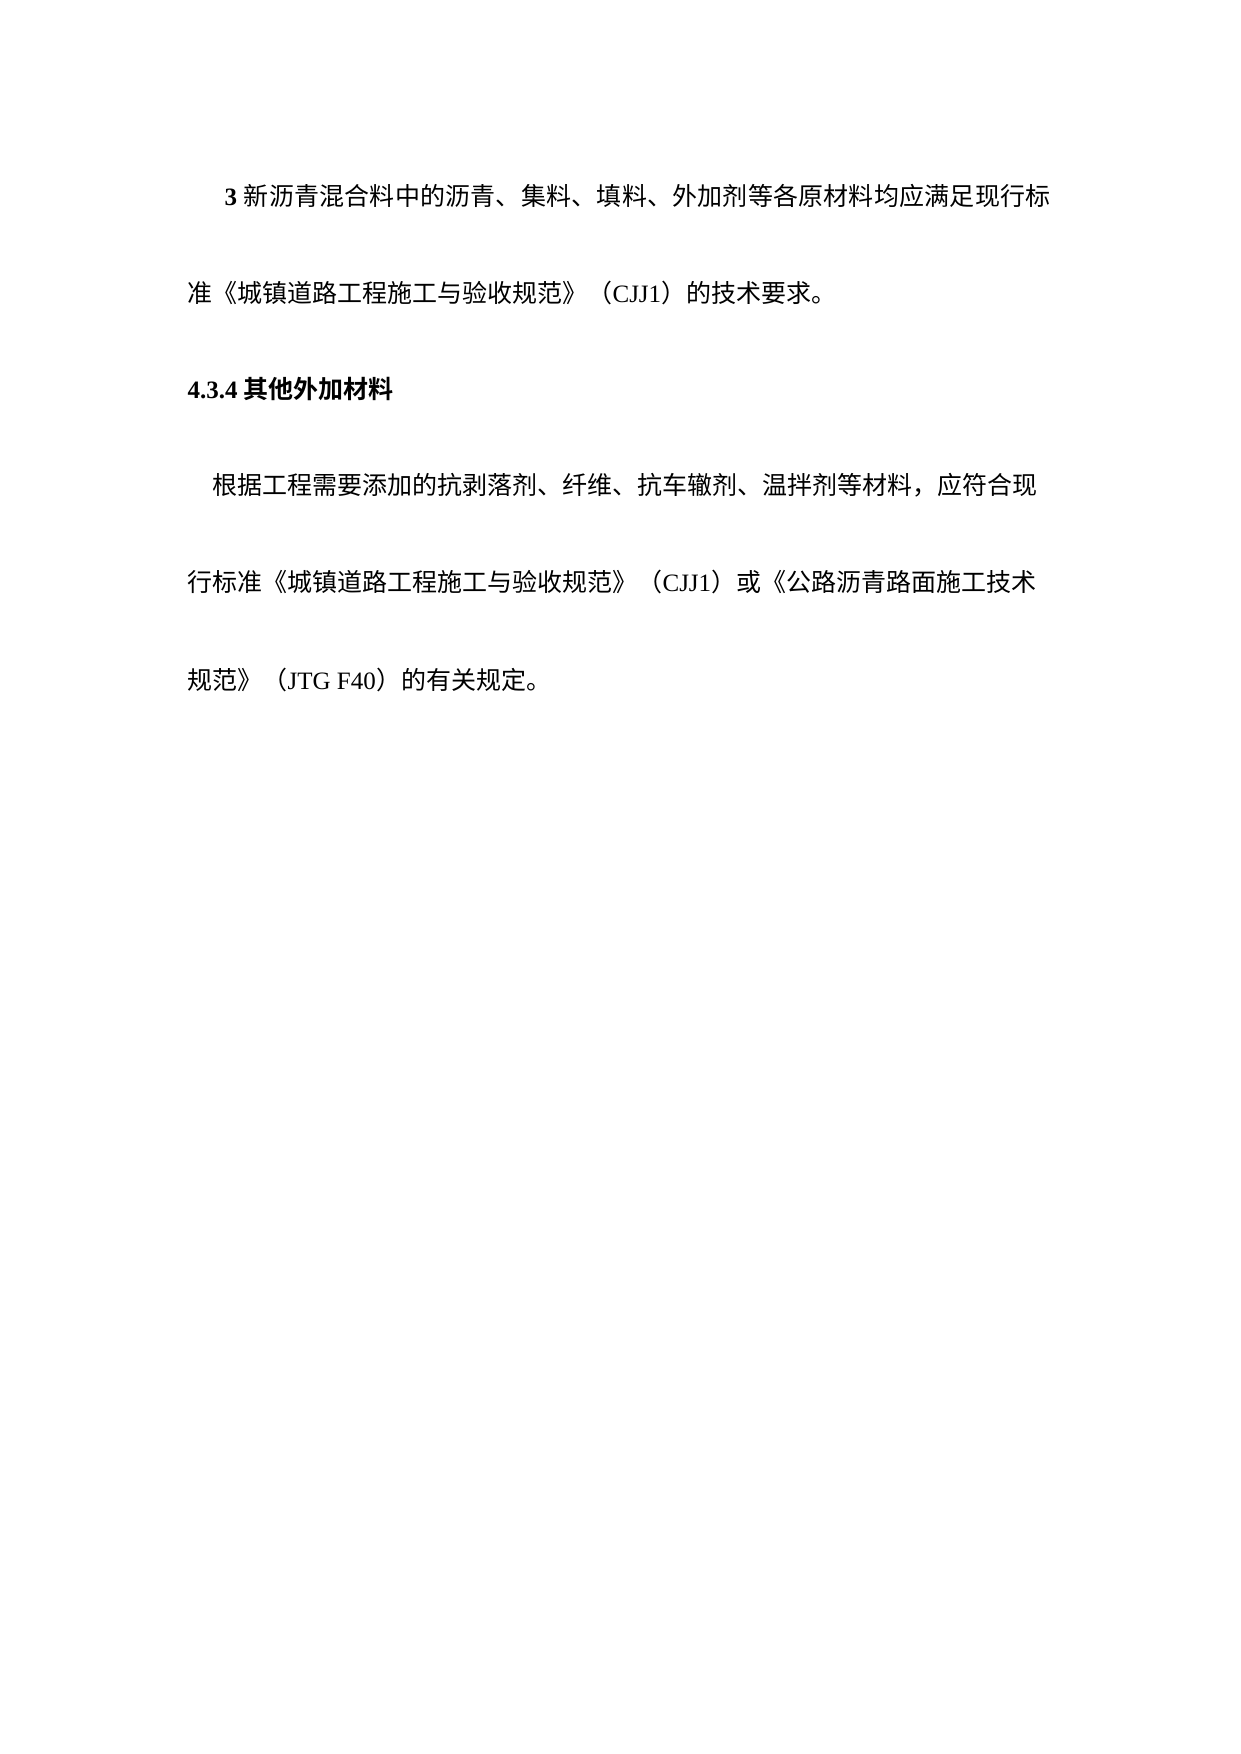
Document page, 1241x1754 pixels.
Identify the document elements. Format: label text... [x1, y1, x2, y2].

text 3 新沥青混合料中的沥青、集料、填料、外加剂等各原材料均应满足现行标准《城镇道路工程施工与验收规范》（CJJ1）的技术要求。 [187, 162, 1053, 324]
text 4.3.4 其他外加材料 [187, 355, 1053, 420]
text 根据工程需要添加的抗剥落剂、纤维、抗车辙剂、温拌剂等材料，应符合现行标准《城镇道路工程施工与验收规范》（CJJ1）或《公路沥青路面施工技术规范》（JTG F40）的有关规定。 [187, 451, 1053, 711]
